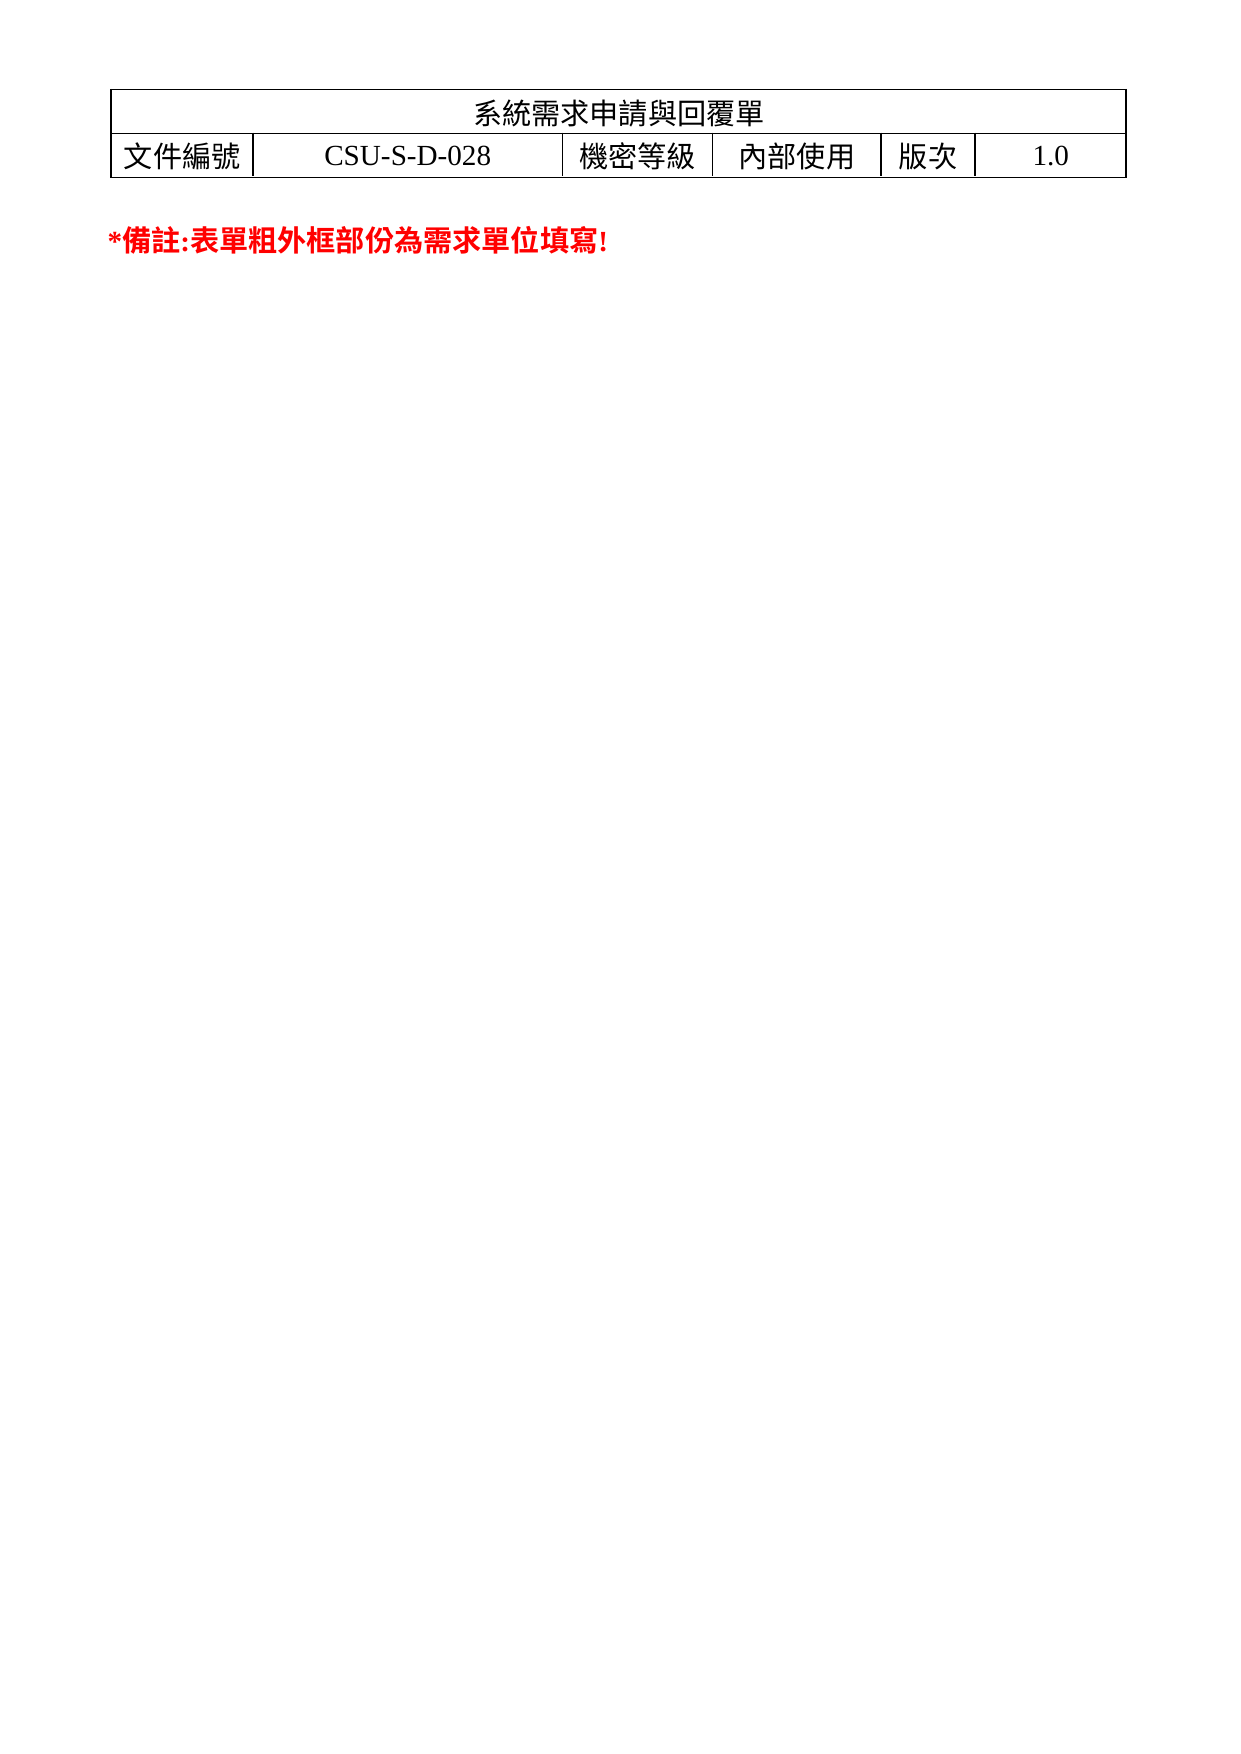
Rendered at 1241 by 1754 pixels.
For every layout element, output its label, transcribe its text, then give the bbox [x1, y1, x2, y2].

text *備註:表單粗外框部份為需求單位填寫! [107, 217, 1121, 259]
